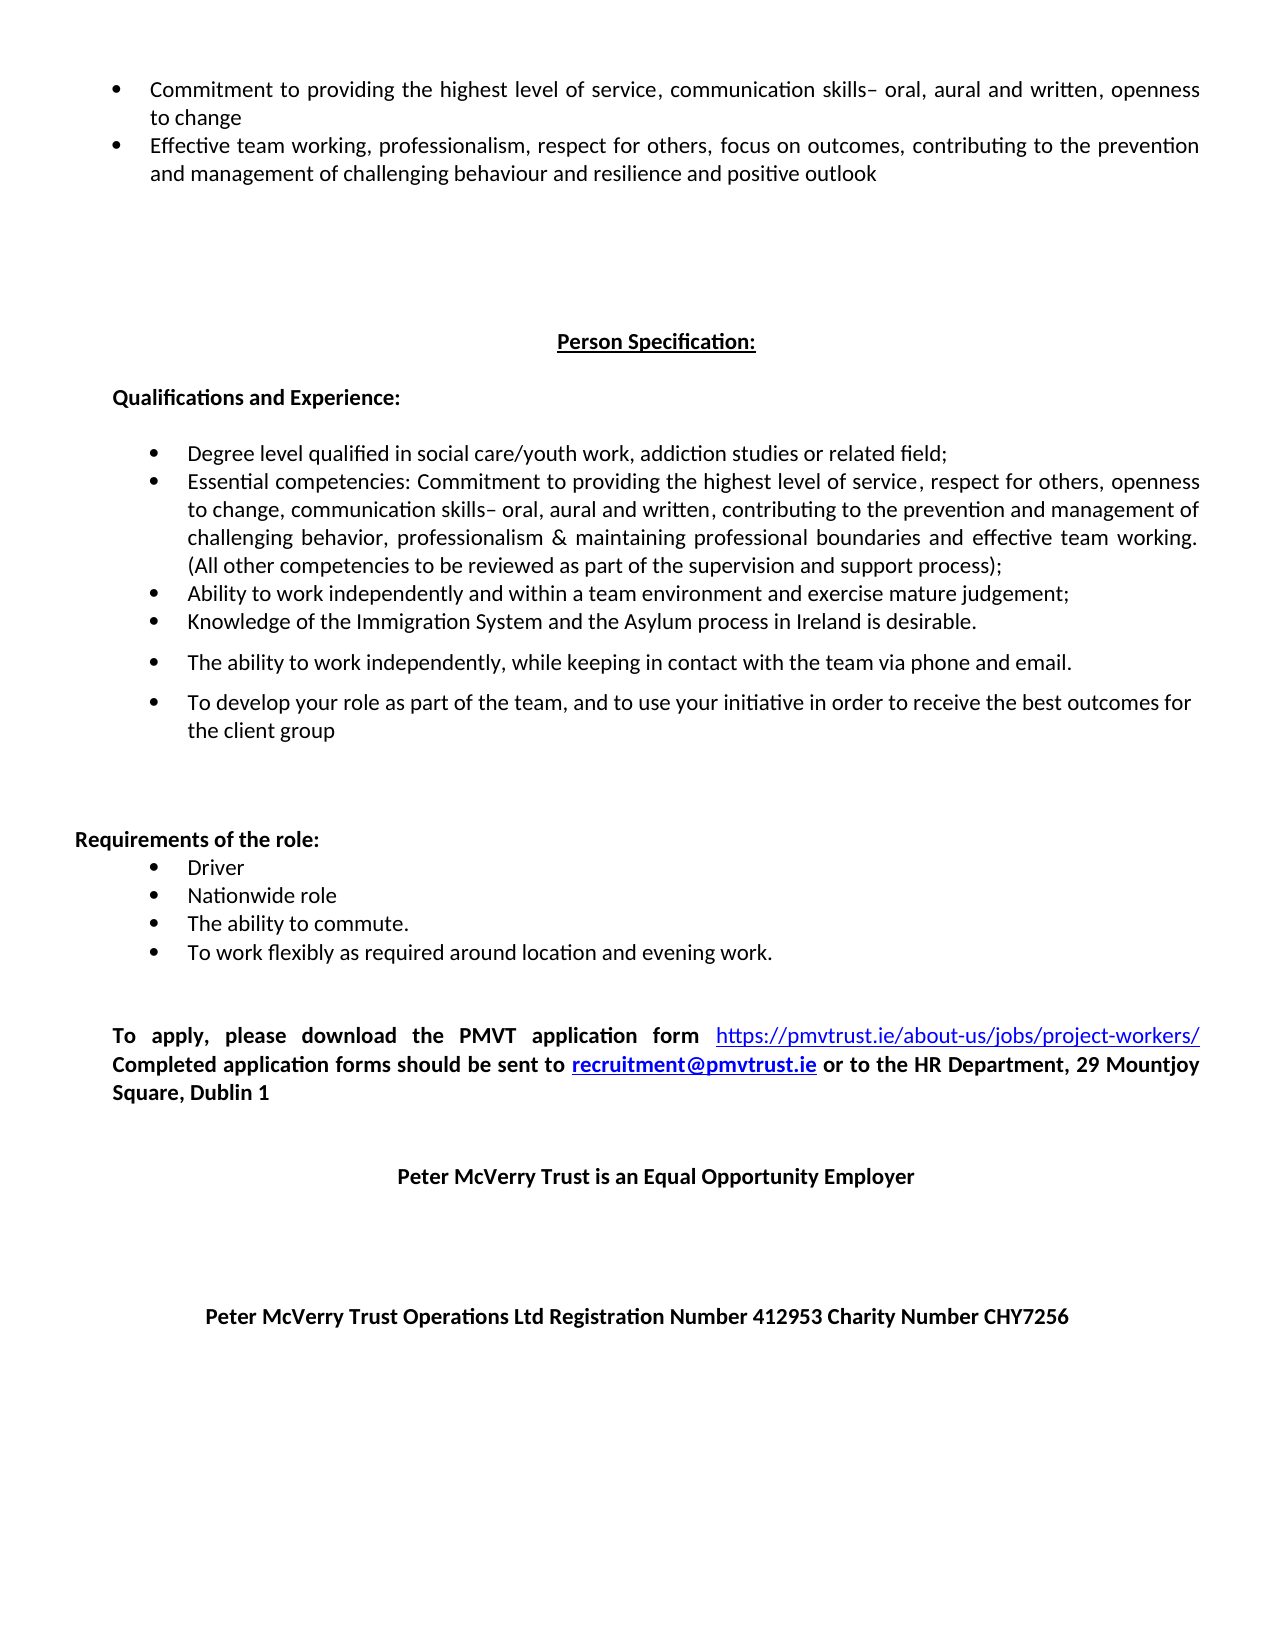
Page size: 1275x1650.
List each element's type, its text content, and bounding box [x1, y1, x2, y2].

list Effective team working, professionalism, respect for others, focus on outcomes, contributing to the prevention and management of challenging behaviour and resilience and positive outlook [112, 131, 1200, 187]
list Nationwide role [150, 882, 1200, 909]
list The ability to commute. [150, 909, 1200, 938]
list To work flexibly as required around location and evening work. [150, 938, 1200, 966]
text Requirements of the role: [75, 826, 1200, 853]
text Peter McVerry Trust Operations Ltd Registration Number 412953 Charity Number 7256 [75, 1302, 1200, 1330]
list Degree level qualified in social care/youth work, addiction studies or related field; [150, 439, 1200, 467]
list The ability to work independently, while keeping in contact with the team via phone and email. [150, 648, 1200, 676]
list Knowledge of the Immigration System and the Asylum process in Ireland is desirable. [150, 607, 1200, 635]
text Qualifications and Experience: [112, 383, 1200, 411]
text Person Specification: [112, 327, 1200, 355]
list Ability to work independently and within a team environment and exercise mature judgement; [150, 579, 1200, 607]
list To develop your role as part of the team, and to use your initiative in order to receive the best outcomes for the client group [150, 688, 1200, 744]
list Driver [150, 853, 1200, 882]
list Commitment to providing the highest level of service, communication skills– oral, aural and written, openness to change [112, 75, 1200, 131]
text To apply, please download the PMVT application form https://pmvtrust.ie/about-us/jobs/project-workers/ Completed application forms should be sent to recruitment@pmvtrust.ie or to the HR Department, 29 Mountjoy Square, Dublin 1 [112, 1022, 1200, 1106]
text Peter McVerry Trust is an Equal Opportunity Employer [112, 1162, 1200, 1190]
list Essential competencies: Commitment to providing the highest level of service, respect for others, openness to change, communication skills– oral, aural and written, contributing to the prevention and management of challenging behavior, professionalism & maintaining professional boundaries and effective team working. (All other competencies to be reviewed as part of the supervision and support process); [150, 467, 1200, 579]
